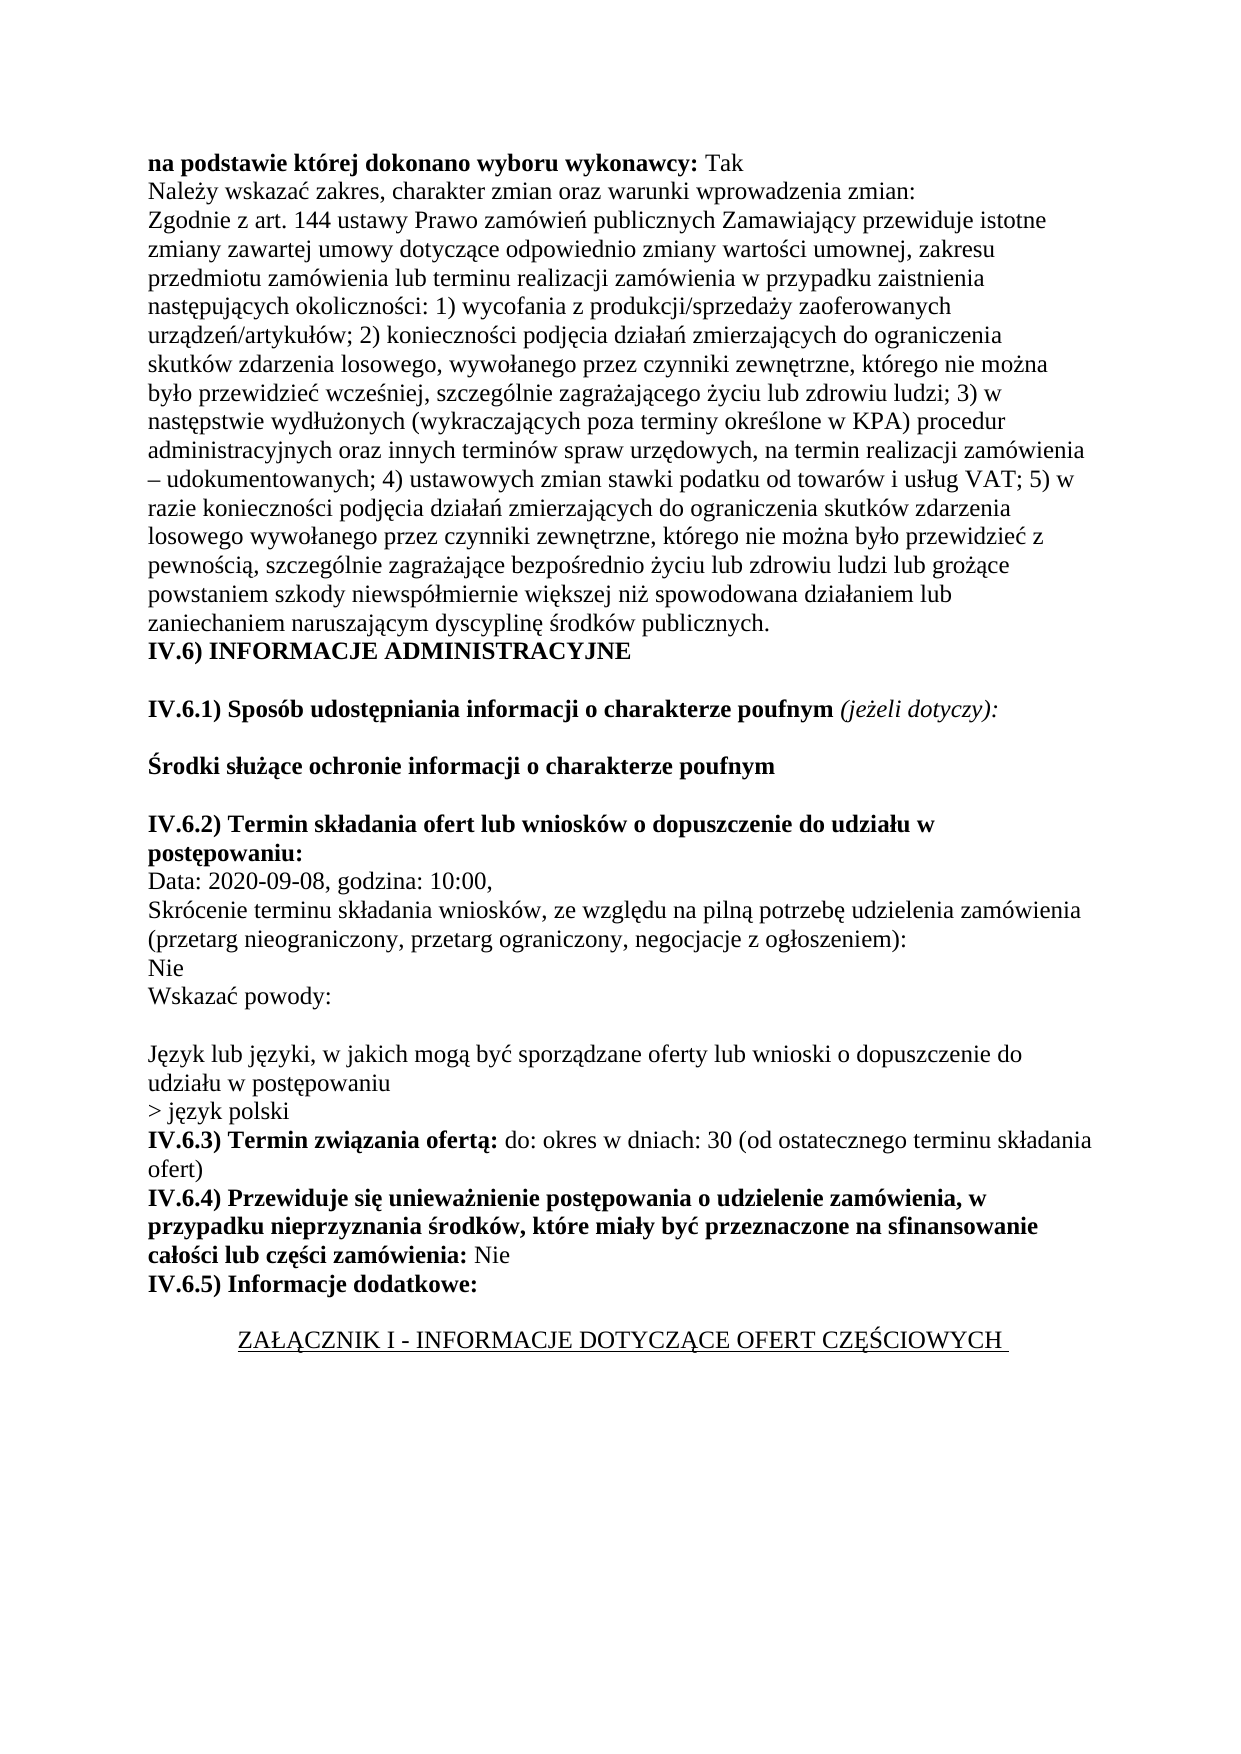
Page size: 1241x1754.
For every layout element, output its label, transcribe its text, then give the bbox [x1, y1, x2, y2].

text ZAŁĄCZNIK I - INFORMACJE DOTYCZĄCE OFERT CZĘŚCIOWYCH [148, 1326, 1093, 1354]
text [148, 148, 1093, 1326]
